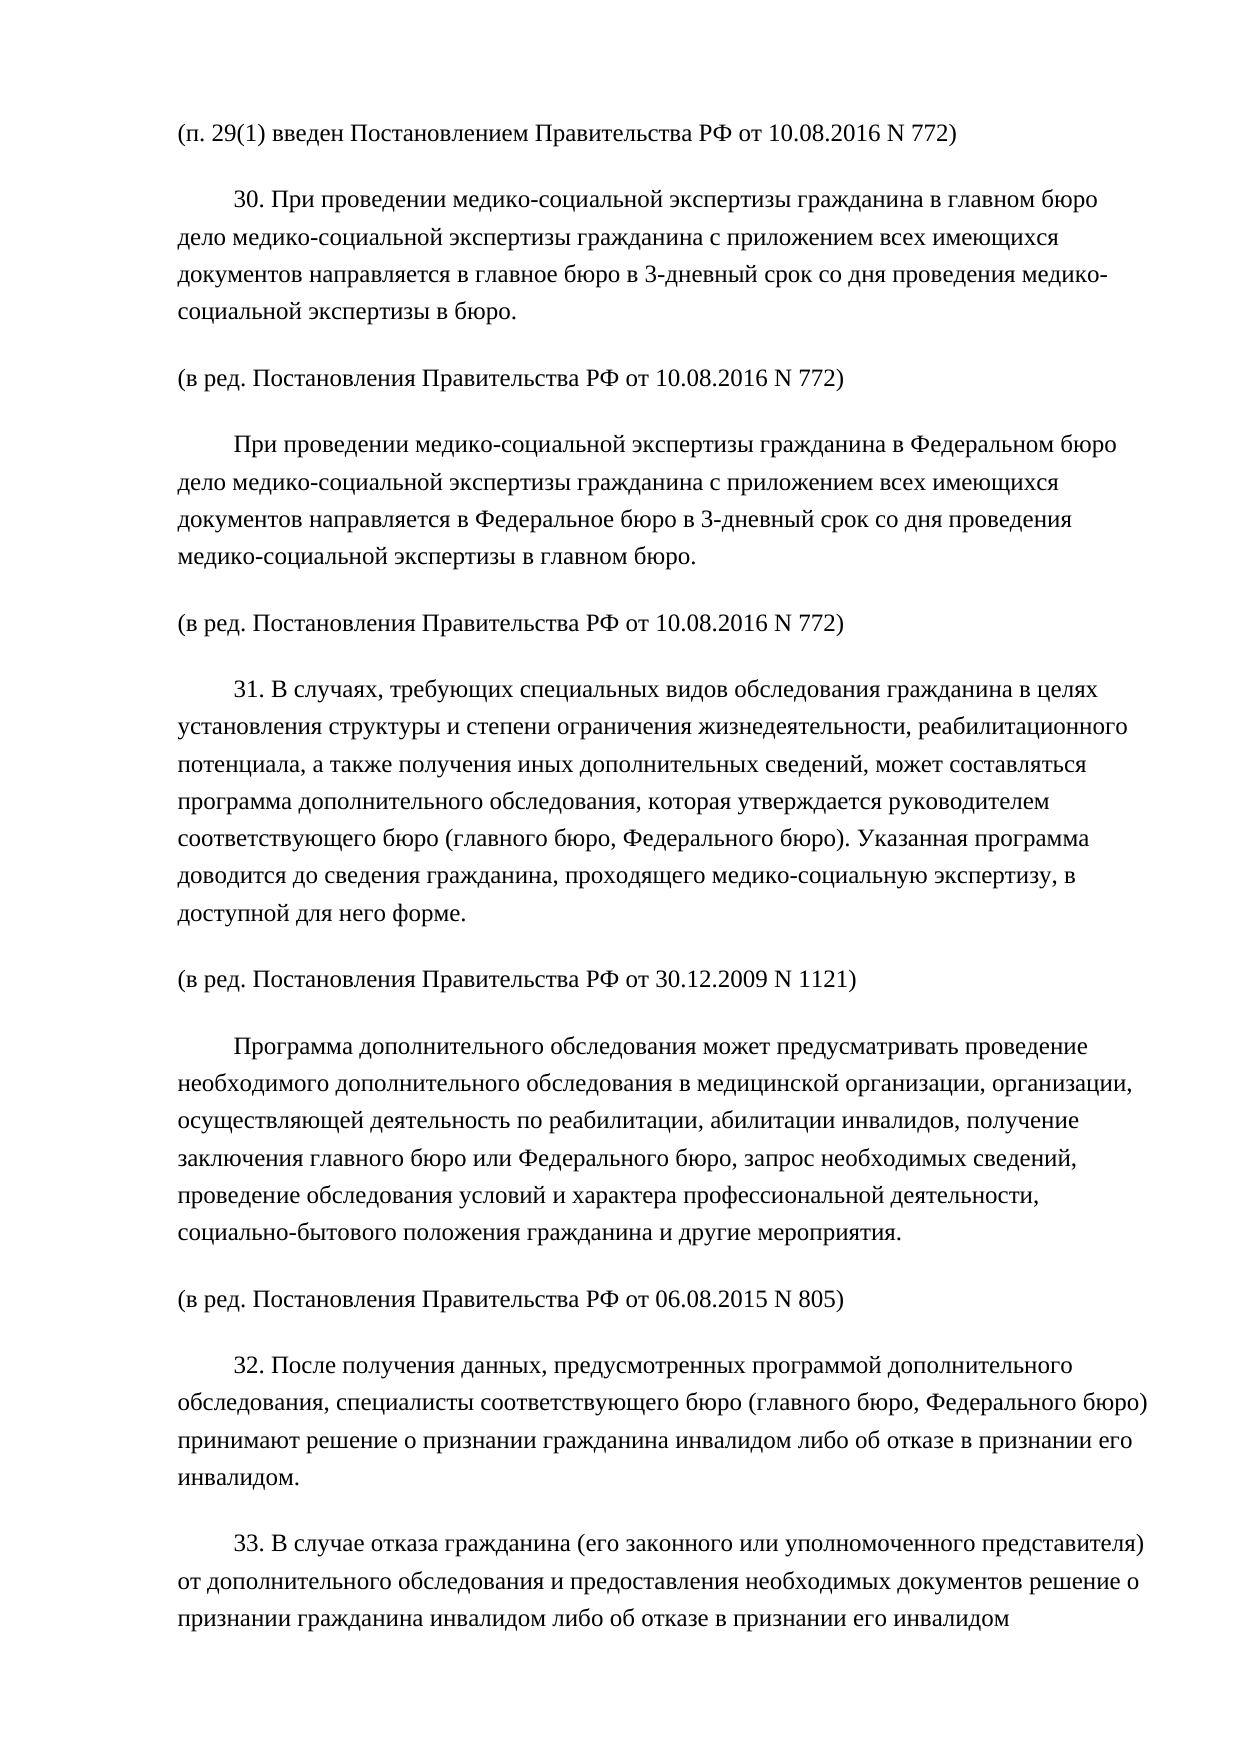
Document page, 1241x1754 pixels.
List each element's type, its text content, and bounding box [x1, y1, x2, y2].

text (в ред. Постановления Правительства РФ от 10.08.2016 N 772) [177, 363, 1152, 392]
text (п. 29(1) введен Постановлением Правительства РФ от 10.08.2016 N 772) [177, 118, 1152, 147]
text При проведении медико-социальной экспертизы гражданина в Федеральном бюро дело медико-социальной экспертизы гражданина с приложением всех имеющихся документов направляется в Федеральное бюро в 3-дневный срок со дня проведения медико-социальной экспертизы в главном бюро. [177, 429, 1152, 570]
text 30. При проведении медико-социальной экспертизы гражданина в главном бюро дело медико-социальной экспертизы гражданина с приложением всех имеющихся документов направляется в главное бюро в 3-дневный срок со дня проведения медико-социальной экспертизы в бюро. [177, 184, 1152, 325]
text (в ред. Постановления Правительства РФ от 30.12.2009 N 1121) [177, 964, 1152, 993]
text Программа дополнительного обследования может предусматривать проведение необходимого дополнительного обследования в медицинской организации, организации, осуществляющей деятельность по реабилитации, абилитации инвалидов, получение заключения главного бюро или Федерального бюро, запрос необходимых сведений, проведение обследования условий и характера профессиональной деятельности, социально-бытового положения гражданина и другие мероприятия. [177, 1031, 1152, 1246]
text 31. В случаях, требующих специальных видов обследования гражданина в целях установления структуры и степени ограничения жизнедеятельности, реабилитационного потенциала, а также получения иных дополнительных сведений, может составляться программа дополнительного обследования, которая утверждается руководителем соответствующего бюро (главного бюро, Федерального бюро). Указанная программа доводится до сведения гражданина, проходящего медико-социальную экспертизу, в доступной для него форме. [177, 674, 1152, 927]
text (в ред. Постановления Правительства РФ от 06.08.2015 N 805) [177, 1284, 1152, 1312]
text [177, 1528, 1152, 1632]
text 32. После получения данных, предусмотренных программой дополнительного обследования, специалисты соответствующего бюро (главного бюро, Федерального бюро) принимают решение о признании гражданина инвалидом либо об отказе в признании его инвалидом. [177, 1350, 1152, 1491]
text (в ред. Постановления Правительства РФ от 10.08.2016 N 772) [177, 608, 1152, 636]
